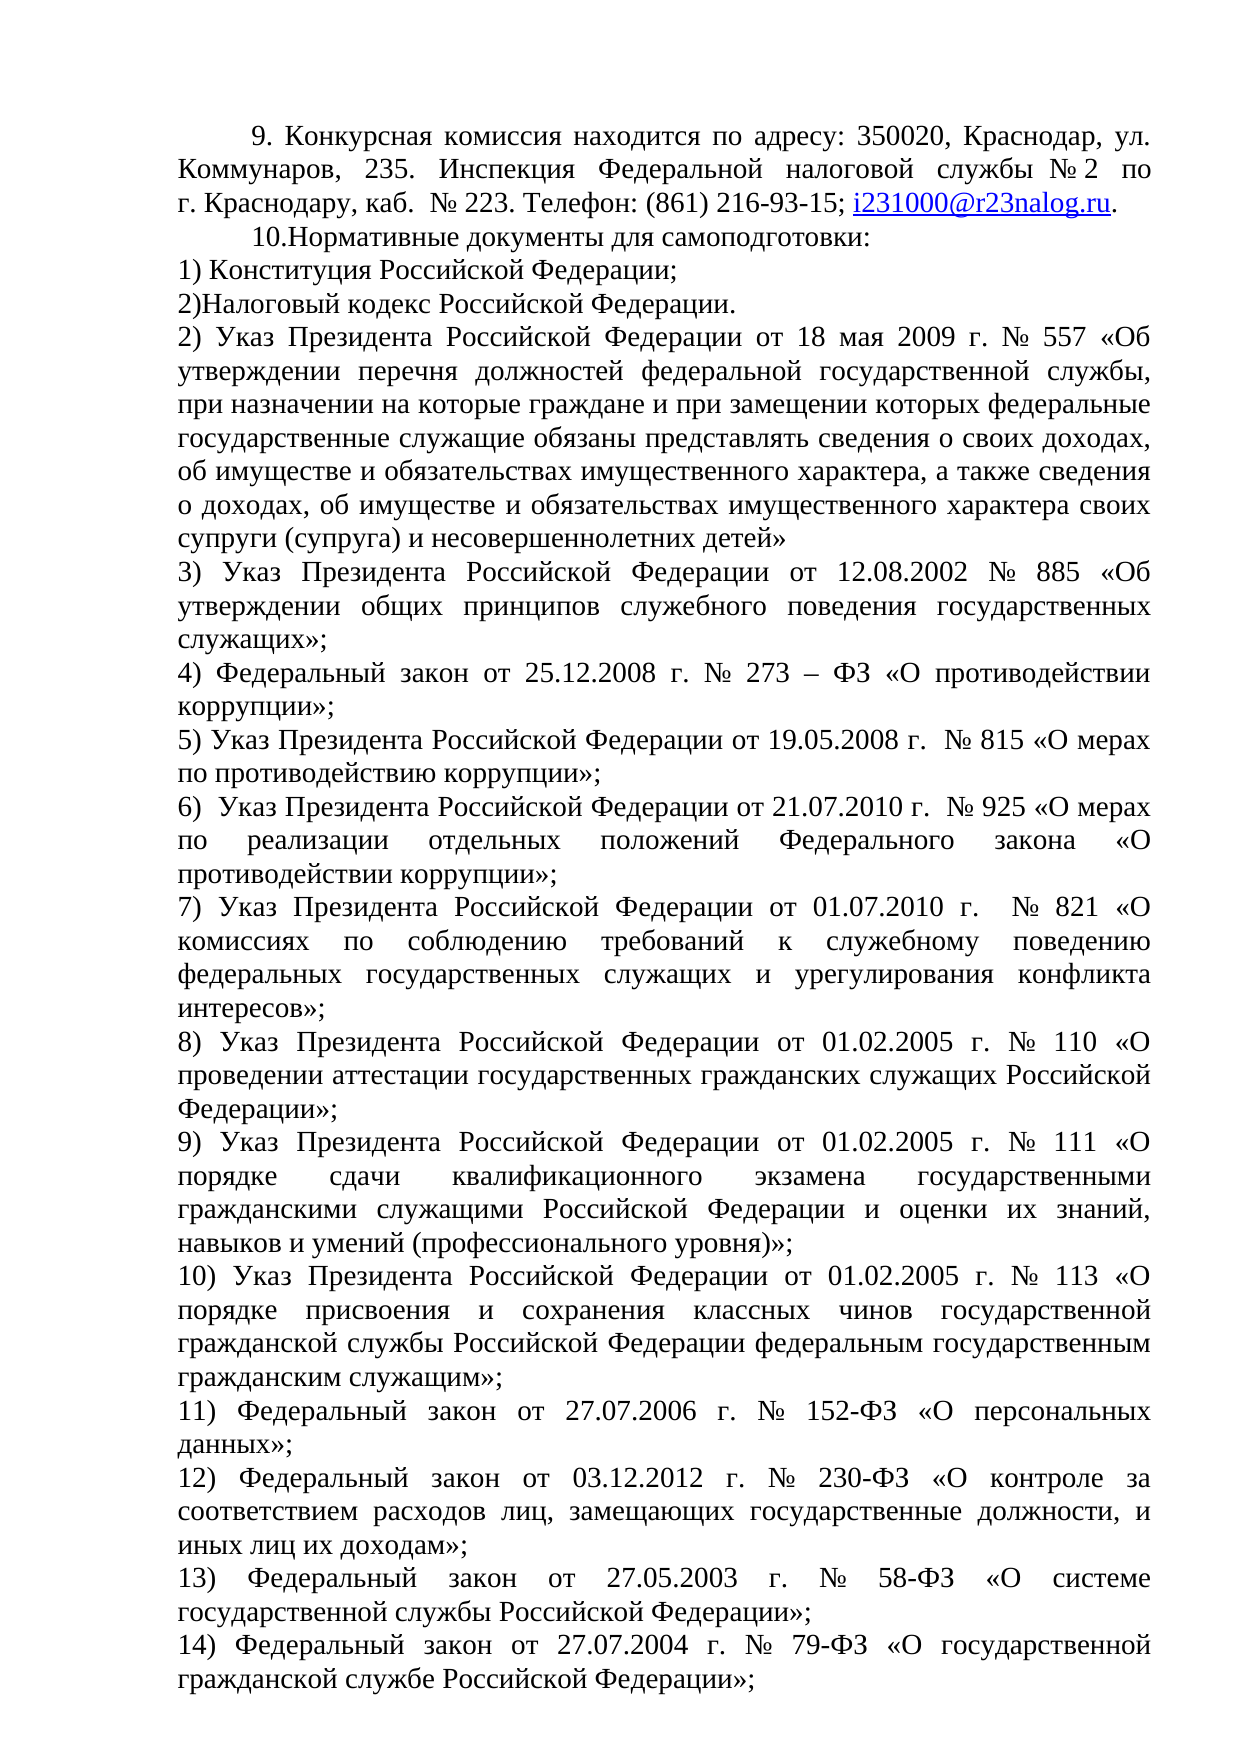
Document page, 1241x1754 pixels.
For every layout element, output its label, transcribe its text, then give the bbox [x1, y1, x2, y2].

text 6) Указ Президента Российской Федерации от 21.07.2010 г. № 925 «О мерах по реализации отдельных положений Федерального закона «О противодействии коррупции»; [177, 789, 1152, 889]
text 2)Налоговый кодекс Российской Федерации. [177, 286, 1152, 319]
text 2) Указ Президента Российской Федерации от 18 мая 2009 г. № 557 «Об утверждении перечня должностей федеральной государственной службы, при назначении на которые граждане и при замещении которых федеральные государственные служащие обязаны представлять сведения о своих доходах, об имуществе и обязательствах имущественного характера, а также сведения о доходах, об имуществе и обязательствах имущественного характера своих супруги (супруга) и несовершеннолетних детей» [177, 319, 1152, 554]
text 1) Конституция Российской Федерации; [177, 252, 1152, 286]
text 3) Указ Президента Российской Федерации от 12.08.2002 № 885 «Об утверждении общих принципов служебного поведения государственных служащих»; [177, 554, 1152, 655]
text 8) Указ Президента Российской Федерации от 01.02.2005 г. № 110 «О проведении аттестации государственных гражданских служащих Российской Федерации»; [177, 1024, 1152, 1124]
text 10) Указ Президента Российской Федерации от 01.02.2005 г. № 113 «О порядке присвоения и сохранения классных чинов государственной гражданской службы Российской Федерации федеральным государственным гражданским служащим»; [177, 1258, 1152, 1393]
text 9) Указ Президента Российской Федерации от 01.02.2005 г. № 111 «О порядке сдачи квалификационного экзамена государственными гражданскими служащими Российской Федерации и оценки их знаний, навыков и умений (профессионального уровня)»; [177, 1124, 1152, 1258]
text 7) Указ Президента Российской Федерации от 01.07.2010 г. № 821 «О комиссиях по соблюдению требований к служебному поведению федеральных государственных служащих и урегулирования конфликта интересов»; [177, 889, 1152, 1024]
text 9. Конкурсная комиссия находится по адресу: 350020, Краснодар, ул. Коммунаров, 235. Инспекция Федеральной налоговой службы № 2 по г. Краснодару, каб. № 223. Телефон: (861) 216-93-15; i231000@r23nalog.ru. [177, 118, 1152, 219]
text 11) Федеральный закон от 27.07.2006 г. № 152-ФЗ «О персональных данных»; [177, 1393, 1152, 1460]
text 5) Указ Президента Российской Федерации от 19.05.2008 г. № 815 «О мерах по противодействию коррупции»; [177, 722, 1152, 789]
text 13) Федеральный закон от 27.05.2003 г. № 58-ФЗ «О системе государственной службы Российской Федерации»; [177, 1560, 1152, 1627]
text 10.Нормативные документы для самоподготовки: [177, 219, 1152, 252]
text 4) Федеральный закон от 25.12.2008 г. № 273 – ФЗ «О противодействии коррупции»; [177, 655, 1152, 722]
text 12) Федеральный закон от 03.12.2012 г. № 230-ФЗ «О контроле за соответствием расходов лиц, замещающих государственные должности, и иных лиц их доходам»; [177, 1460, 1152, 1560]
text 14) Федеральный закон от 27.07.2004 г. № 79-ФЗ «О государственной гражданской службе Российской Федерации»; [177, 1627, 1152, 1694]
